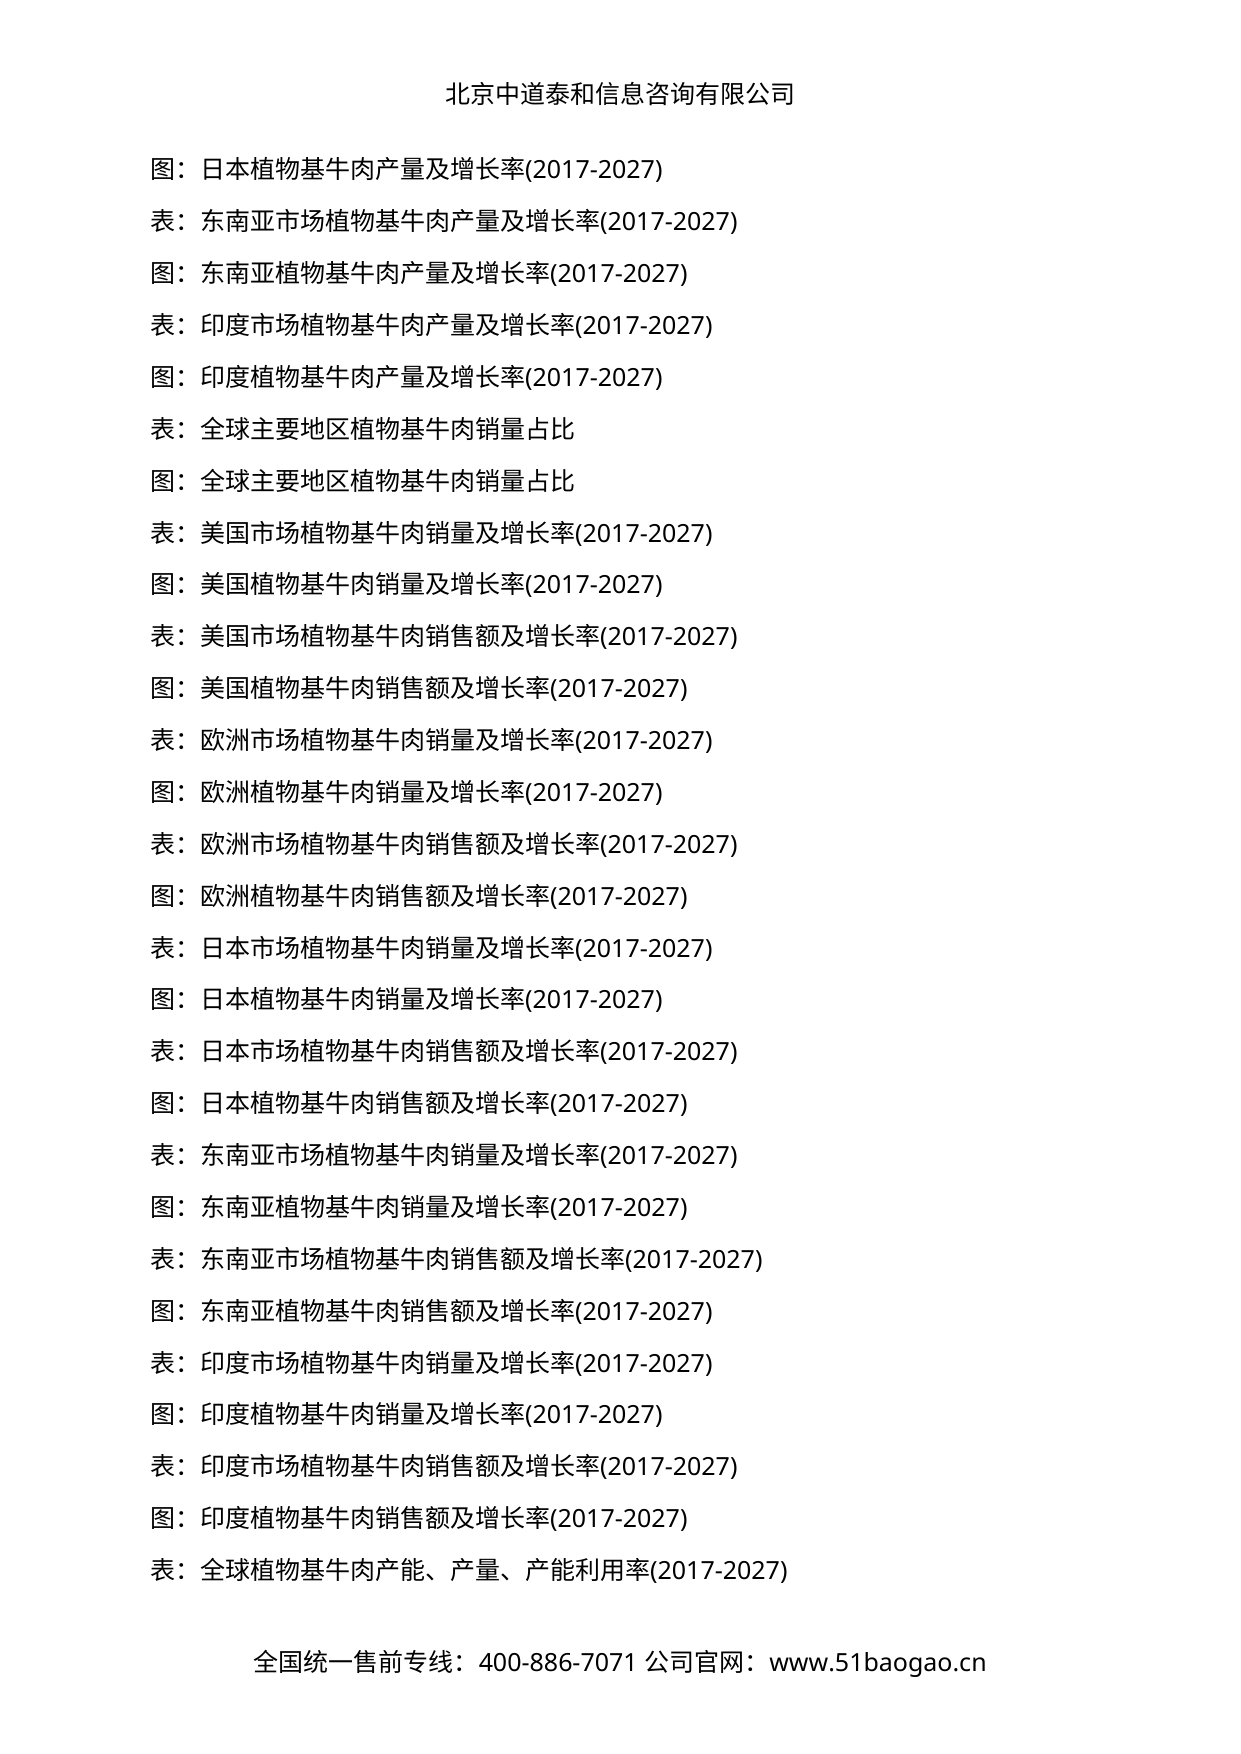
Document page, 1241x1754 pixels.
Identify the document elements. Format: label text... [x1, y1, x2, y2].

text 图：日本植物基牛肉产量及增长率(2017-2027) [150, 150, 1090, 186]
text 图：美国植物基牛肉销售额及增长率(2017-2027) [150, 669, 1090, 705]
text 图：日本植物基牛肉销量及增长率(2017-2027) [150, 980, 1090, 1016]
text 表：日本市场植物基牛肉销量及增长率(2017-2027) [150, 928, 1090, 964]
text 表：美国市场植物基牛肉销售额及增长率(2017-2027) [150, 617, 1090, 653]
text 图：欧洲植物基牛肉销售额及增长率(2017-2027) [150, 876, 1090, 912]
text 表：欧洲市场植物基牛肉销量及增长率(2017-2027) [150, 721, 1090, 757]
text 图：印度植物基牛肉产量及增长率(2017-2027) [150, 357, 1090, 394]
text 表：日本市场植物基牛肉销售额及增长率(2017-2027) [150, 1032, 1090, 1068]
text 表：全球植物基牛肉产能、产量、产能利用率(2017-2027) [150, 1551, 1090, 1587]
text 图：全球主要地区植物基牛肉销量占比 [150, 461, 1090, 497]
text 图：印度植物基牛肉销售额及增长率(2017-2027) [150, 1499, 1090, 1535]
text 表：印度市场植物基牛肉产量及增长率(2017-2027) [150, 306, 1090, 342]
text 表：欧洲市场植物基牛肉销售额及增长率(2017-2027) [150, 824, 1090, 861]
text 图：日本植物基牛肉销售额及增长率(2017-2027) [150, 1084, 1090, 1120]
text 表：东南亚市场植物基牛肉销售额及增长率(2017-2027) [150, 1239, 1090, 1276]
text 图：印度植物基牛肉销量及增长率(2017-2027) [150, 1395, 1090, 1431]
text 图：东南亚植物基牛肉产量及增长率(2017-2027) [150, 254, 1090, 290]
text 图：东南亚植物基牛肉销售额及增长率(2017-2027) [150, 1291, 1090, 1327]
text 表：全球主要地区植物基牛肉销量占比 [150, 409, 1090, 446]
text 表：印度市场植物基牛肉销售额及增长率(2017-2027) [150, 1447, 1090, 1483]
text 表：印度市场植物基牛肉销量及增长率(2017-2027) [150, 1343, 1090, 1379]
text 表：美国市场植物基牛肉销量及增长率(2017-2027) [150, 513, 1090, 549]
text 表：东南亚市场植物基牛肉产量及增长率(2017-2027) [150, 202, 1090, 238]
text 图：美国植物基牛肉销量及增长率(2017-2027) [150, 565, 1090, 601]
text 表：东南亚市场植物基牛肉销量及增长率(2017-2027) [150, 1136, 1090, 1172]
text 图：东南亚植物基牛肉销量及增长率(2017-2027) [150, 1187, 1090, 1224]
text 图：欧洲植物基牛肉销量及增长率(2017-2027) [150, 772, 1090, 809]
